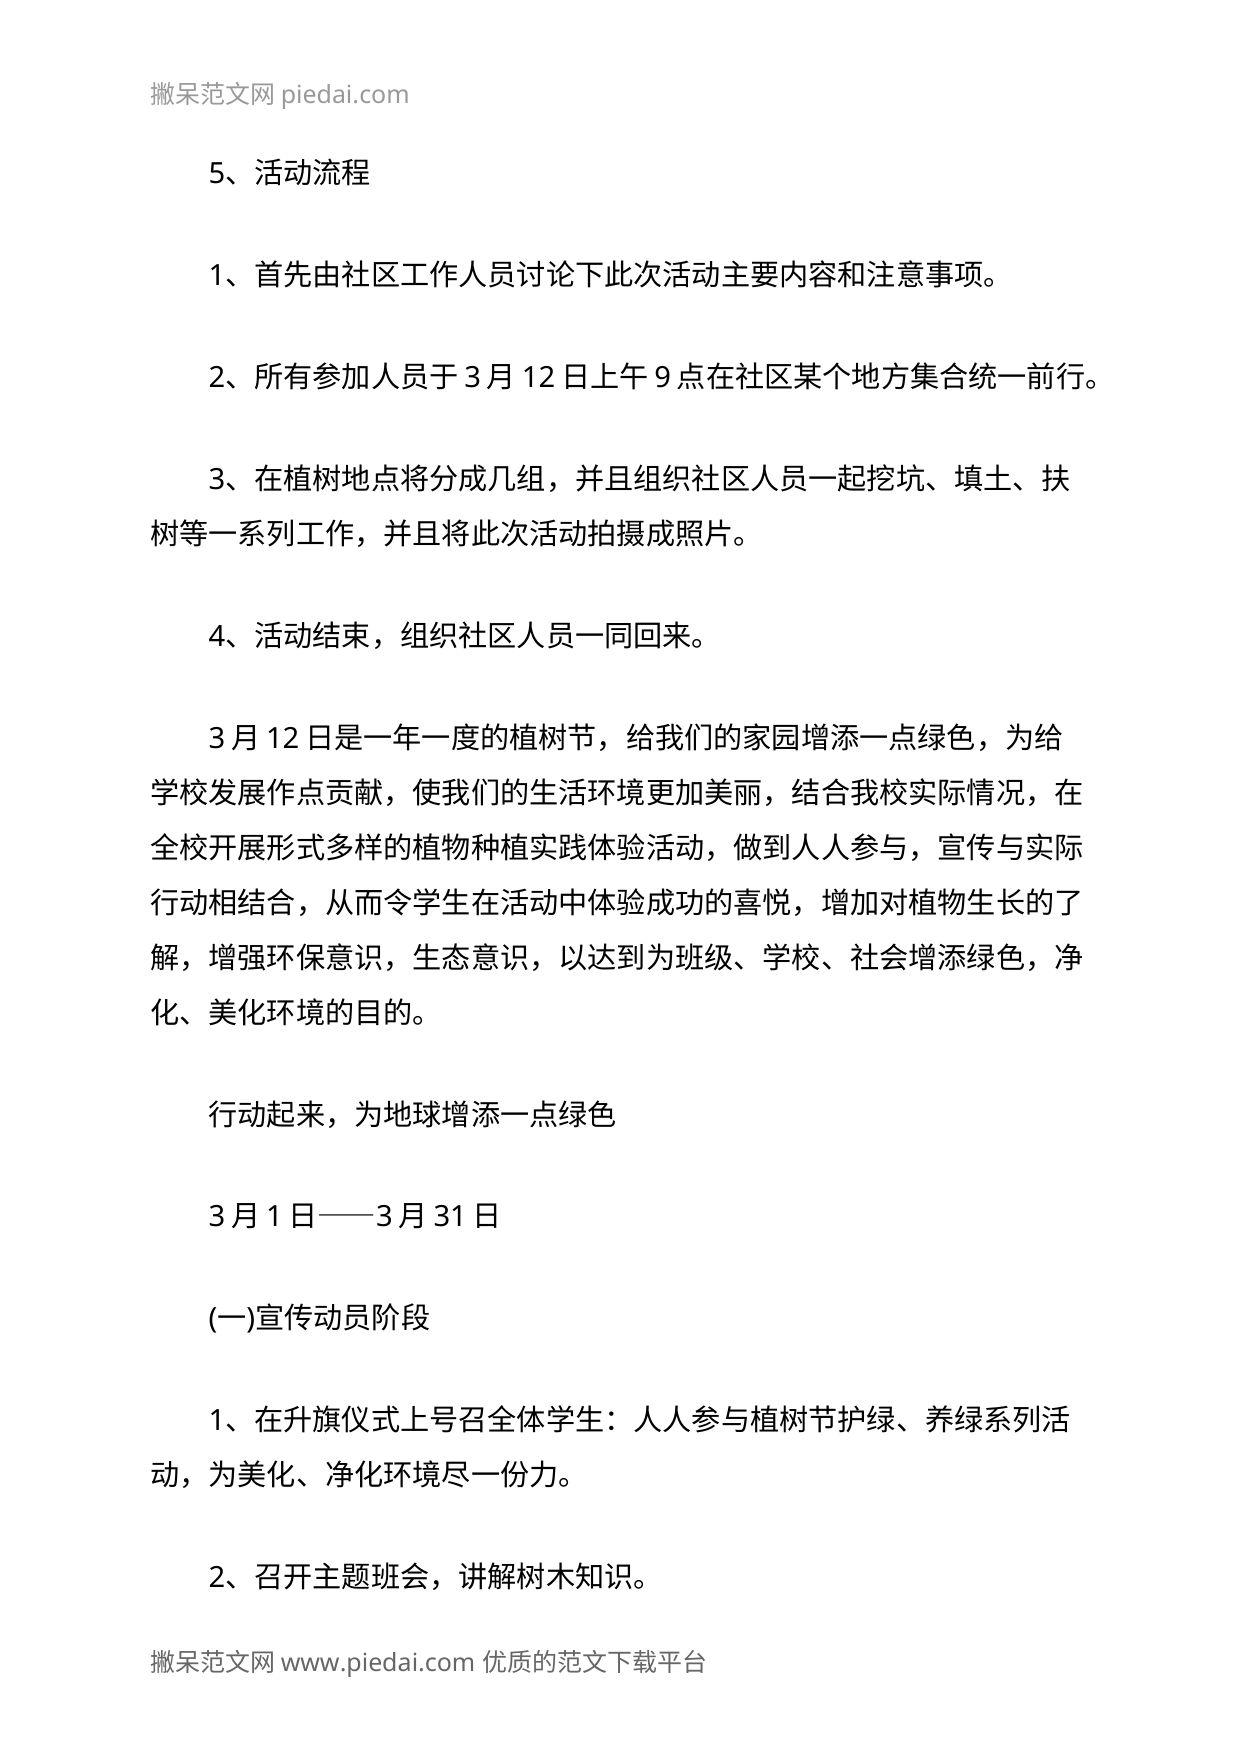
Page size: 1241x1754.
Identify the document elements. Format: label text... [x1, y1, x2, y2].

text 1、在升旗仪式上号召全体学生：人人参与植树节护绿、养绿系列活动，为美化、净化环境尽一份力。 [150, 1397, 1090, 1494]
text 2、召开主题班会，讲解树木知识。 [150, 1553, 1090, 1596]
text (一)宣传动员阶段 [150, 1295, 1090, 1337]
text 行动起来，为地球增添一点绿色 [150, 1091, 1090, 1133]
text 5、活动流程 [150, 150, 1090, 192]
text 4、活动结束，组织社区人员一同回来。 [150, 613, 1090, 655]
text 3、在植树地点将分成几组，并且组织社区人员一起挖坑、填土、扶树等一系列工作，并且将此次活动拍摄成照片。 [150, 456, 1090, 553]
text 2、所有参加人员于3月12日上午9点在社区某个地方集合统一前行。 [150, 354, 1090, 396]
text 1、首先由社区工作人员讨论下此次活动主要内容和注意事项。 [150, 252, 1090, 294]
text 3月1日——3月31日 [150, 1193, 1090, 1235]
text 3月12日是一年一度的植树节，给我们的家园增添一点绿色，为给学校发展作点贡献，使我们的生活环境更加美丽，结合我校实际情况，在全校开展形式多样的植物种植实践体验活动，做到人人参与，宣传与实际行动相结合，从而令学生在活动中体验成功的喜悦，增加对植物生长的了解，增强环保意识，生态意识，以达到为班级、学校、社会增添绿色，净化、美化环境的目的。 [150, 715, 1090, 1032]
